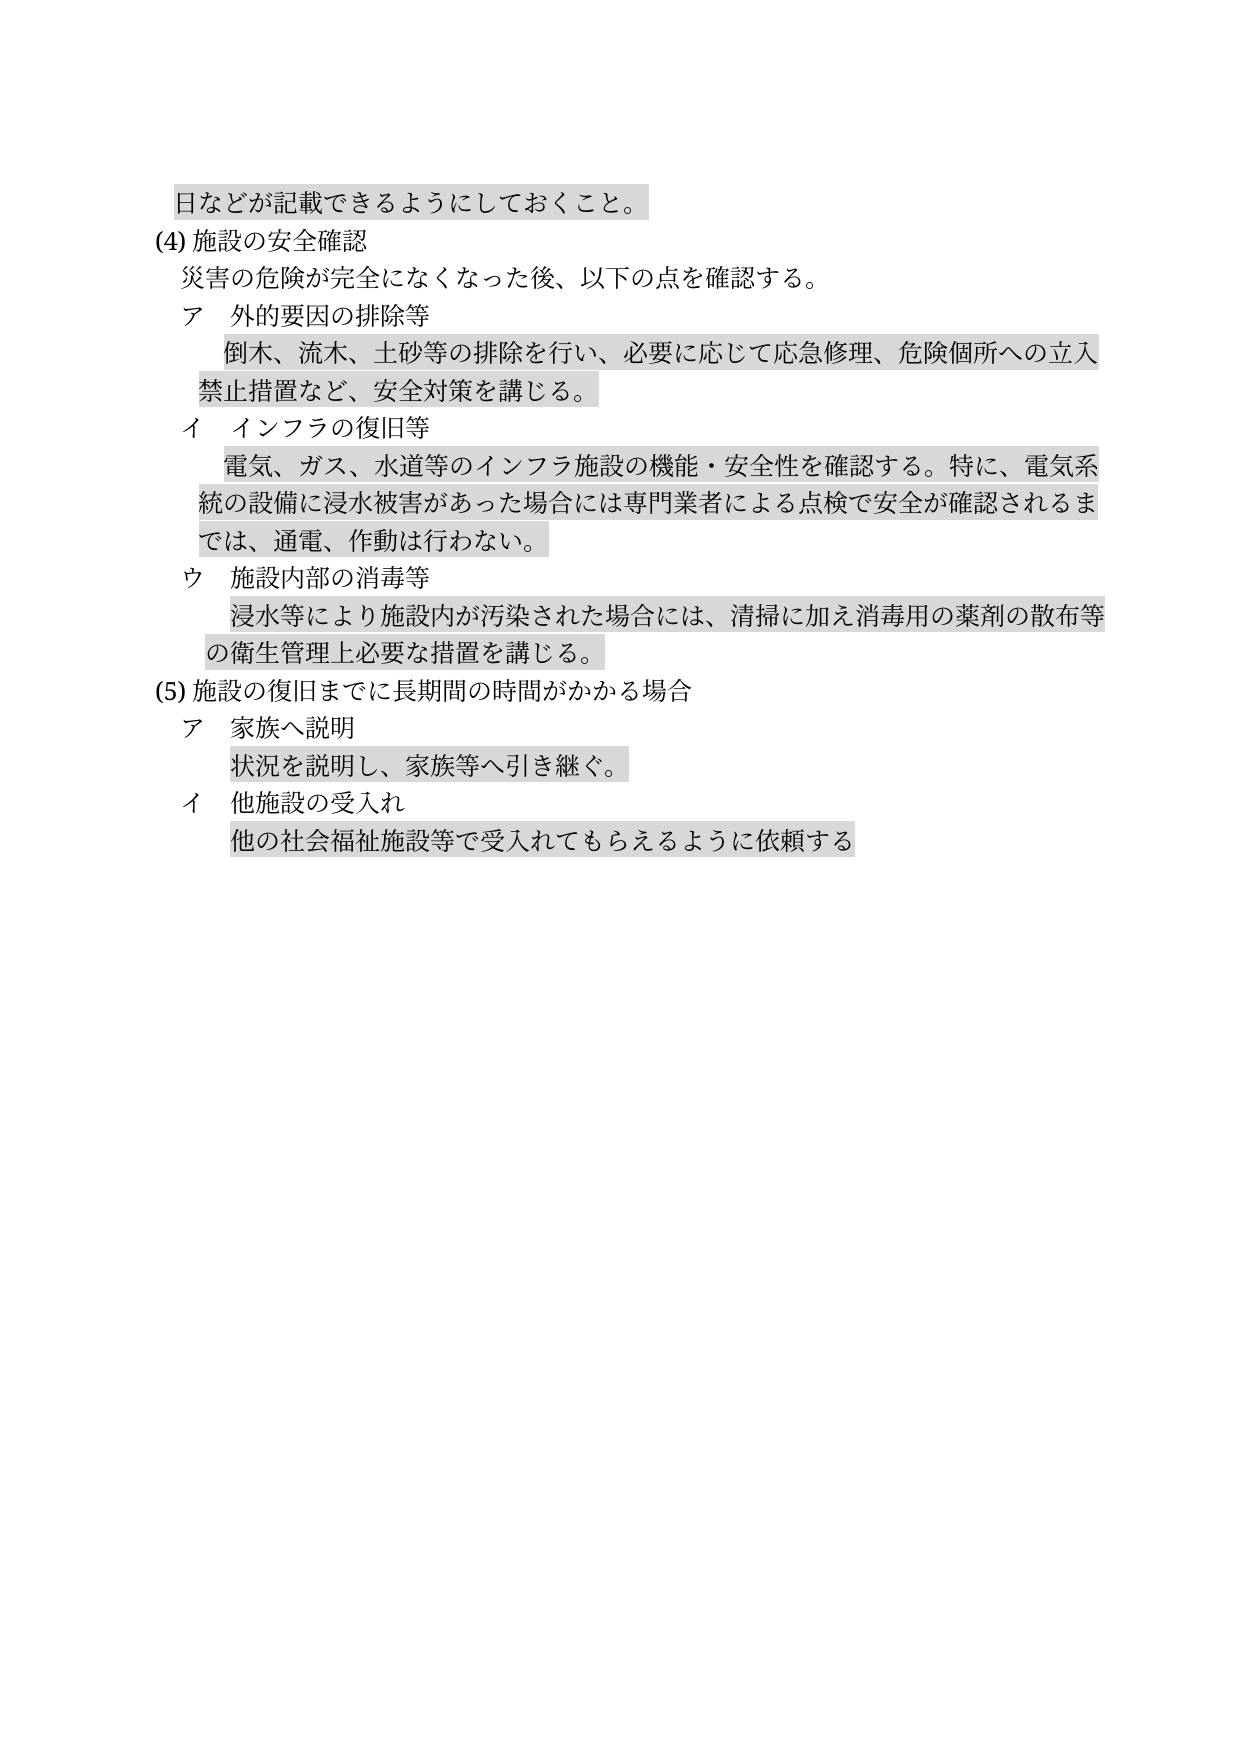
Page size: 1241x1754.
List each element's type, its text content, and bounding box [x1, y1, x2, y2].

text の衛生管理上必要な措置を講じる。 [130, 633, 1110, 671]
text 他の社会福祉施設等で受入れてもらえるように依頼する [130, 821, 1110, 858]
text ア 家族へ説明 [130, 708, 1110, 746]
text イ インフラの復旧等 [130, 408, 1110, 446]
text 状況を説明し、家族等へ引き継ぐ。 [130, 746, 1110, 783]
text 電気、ガス、水道等のインフラ施設の機能・安全性を確認する。特に、電気系統の設備に浸水被害があった場合には専門業者による点検で安全が確認されるまでは、通電、作動は行わない。 [174, 446, 1110, 558]
text 災害の危険が完全になくなった後、以下の点を確認する。 [130, 258, 1110, 296]
text イ 他施設の受入れ [130, 783, 1110, 821]
text ア 外的要因の排除等 [130, 296, 1110, 333]
text 浸水等により施設内が汚染された場合には、清掃に加え消毒用の薬剤の散布等 [130, 596, 1110, 633]
text ウ 施設内部の消毒等 [130, 558, 1110, 596]
text (4) 施設の安全確認 [130, 221, 1110, 258]
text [174, 183, 1110, 221]
text 倒木、流木、土砂等の排除を行い、必要に応じて応急修理、危険個所への立入禁止措置など、安全対策を講じる。 [174, 333, 1110, 408]
text (5) 施設の復旧までに長期間の時間がかかる場合 [130, 671, 1110, 708]
